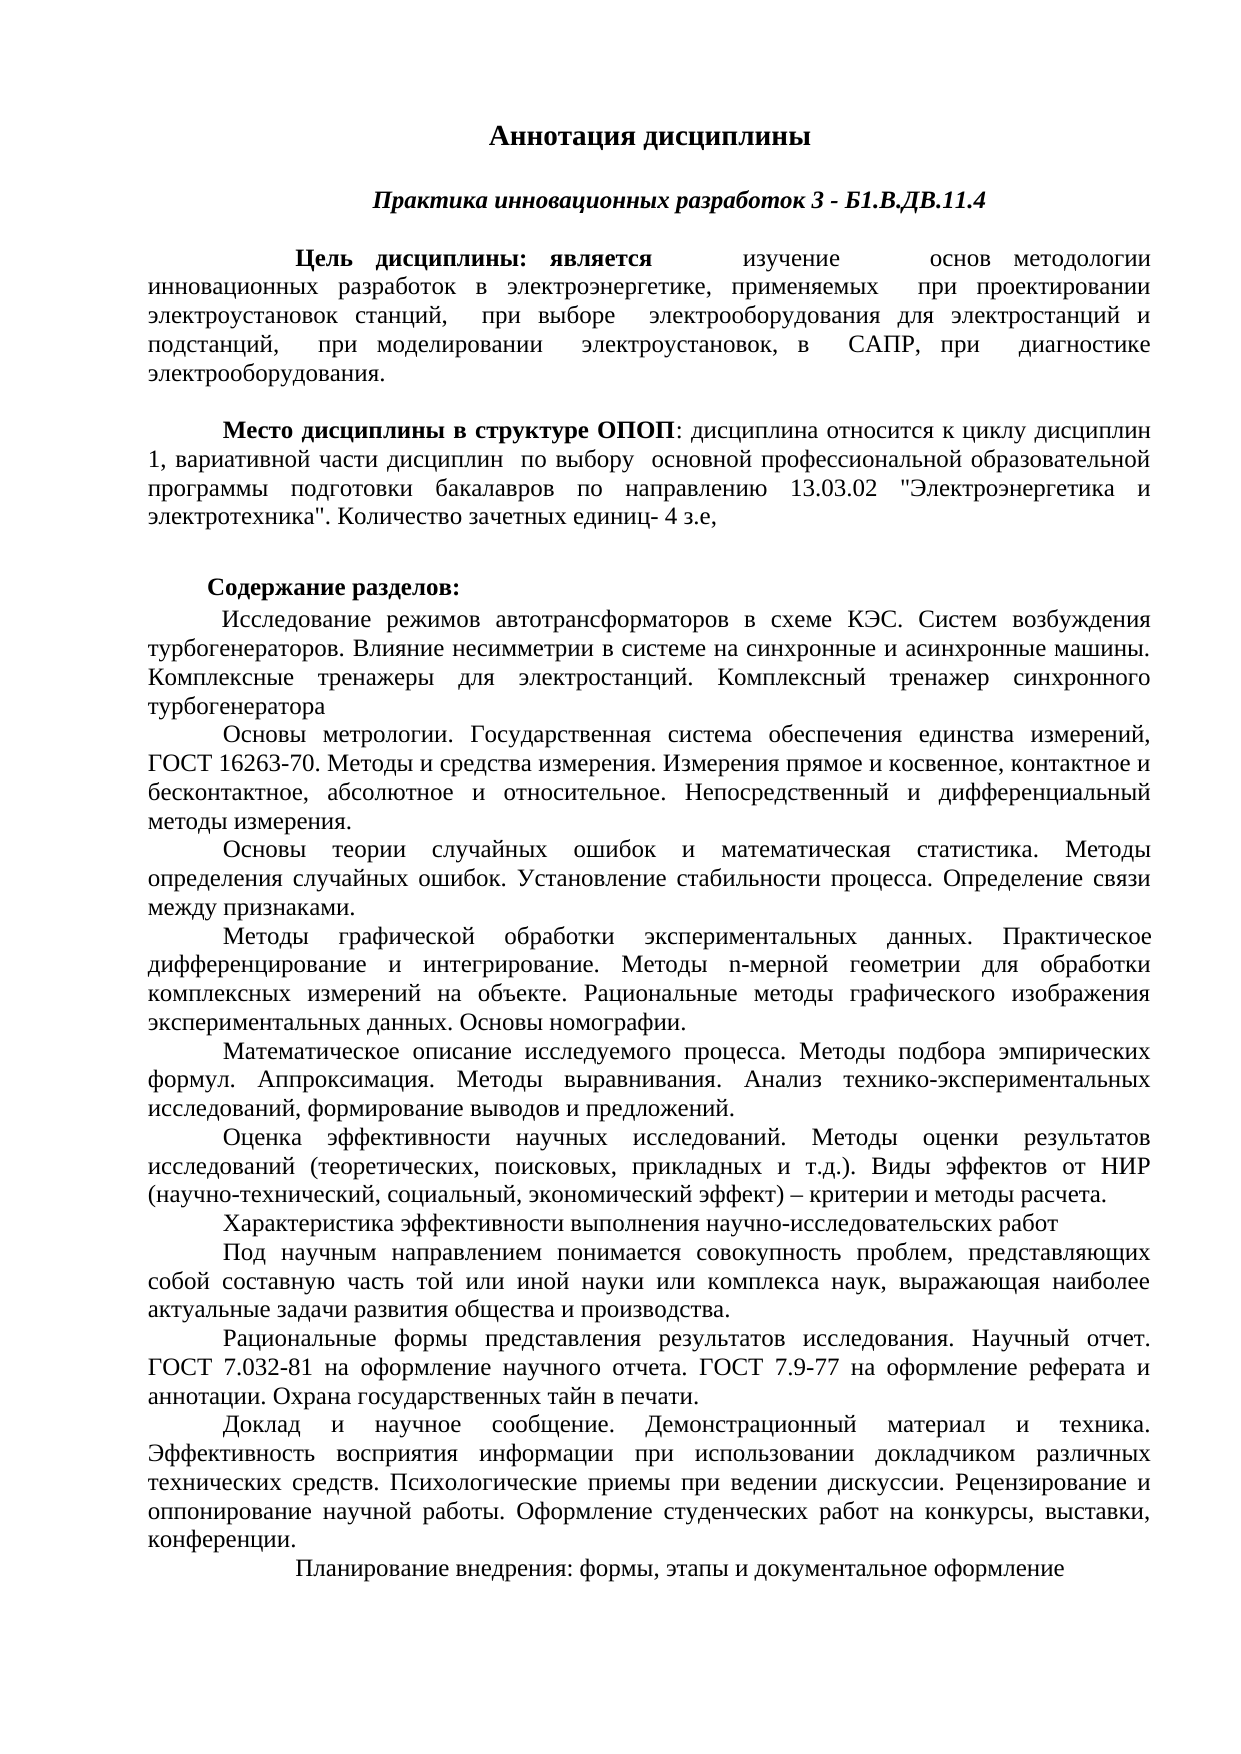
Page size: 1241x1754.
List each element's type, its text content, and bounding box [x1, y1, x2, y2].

text Основы теории случайных ошибок и математическая статистика. Методы определения случайных ошибок. Установление стабильности процесса. Определение связи между признаками. [148, 834, 1152, 921]
text Оценка эффективности научных исследований. Методы оценки результатов исследований (теоретических, поисковых, прикладных и т.д.). Виды эффектов от НИР (научно-технический, социальный, экономический эффект) – критерии и методы расчета. [148, 1122, 1152, 1208]
text Математическое описание исследуемого процесса. Методы подбора эмпирических формул. Аппроксимация. Методы выравнивания. Анализ технико-экспериментальных исследований, формирование выводов и предложений. [148, 1036, 1152, 1122]
text Характеристика эффективности выполнения научно-исследовательских работ [148, 1208, 1152, 1237]
text Методы графической обработки экспериментальных данных. Практическое дифференцирование и интегрирование. Методы n-мерной геометрии для обработки комплексных измерений на объекте. Рациональные методы графического изображения экспериментальных данных. Основы номографии. [148, 921, 1152, 1036]
text Аннотация дисциплины [148, 118, 1152, 152]
text Цель дисциплины: является изучение основ методологии инновационных разработок в электроэнергетике, применяемых при проектировании электроустановок станций, при выборе электрооборудования для электростанций и подстанций, при моделировании электроустановок, в САПР, при диагностике электрооборудования. [148, 243, 1152, 386]
text Доклад и научное сообщение. Демонстрационный материал и техника. Эффективность восприятия информации при использовании докладчиком различных технических средств. Психологические приемы при ведении дискуссии. Рецензирование и оппонирование научной работы. Оформление студенческих работ на конкурсы, выставки, конференции. [148, 1409, 1152, 1553]
text Планирование внедрения: формы, этапы и документальное оформление [148, 1553, 1152, 1582]
text Исследование режимов автотрансформаторов в схеме КЭС. Систем возбуждения турбогенераторов. Влияние несимметрии в системе на синхронные и асинхронные машины. Комплексные тренажеры для электростанций. Комплексный тренажер синхронного турбогенератора [148, 604, 1152, 719]
text Основы метрологии. Государственная система обеспечения единства измерений, ГОСТ 16263-70. Методы и средства измерения. Измерения прямое и косвенное, контактное и бесконтактное, абсолютное и относительное. Непосредственный и дифференциальный методы измерения. [148, 719, 1152, 834]
text Под научным направлением понимается совокупность проблем, представляющих собой составную часть той или иной науки или комплекса наук, выражающая наиболее актуальные задачи развития общества и производства. [148, 1237, 1152, 1323]
subtitle Практика инновационных разработок 3 - Б1.В.ДВ.11.4 [207, 185, 1152, 214]
text Рациональные формы представления результатов исследования. Научный отчет. ГОСТ 7.032-81 на оформление научного отчета. ГОСТ 7.9-77 на оформление реферата и аннотации. Охрана государственных тайн в печати. [148, 1323, 1152, 1409]
text Содержание разделов: [148, 572, 1152, 600]
text Место дисциплины в структуре ОПОП: дисциплина относится к циклу дисциплин 1, вариативной части дисциплин по выбору основной профессиональной образовательной программы подготовки бакалавров по направлению 13.03.02 "Электроэнергетика и электротехника". Количество зачетных единиц- 4 з.е, [148, 415, 1152, 530]
